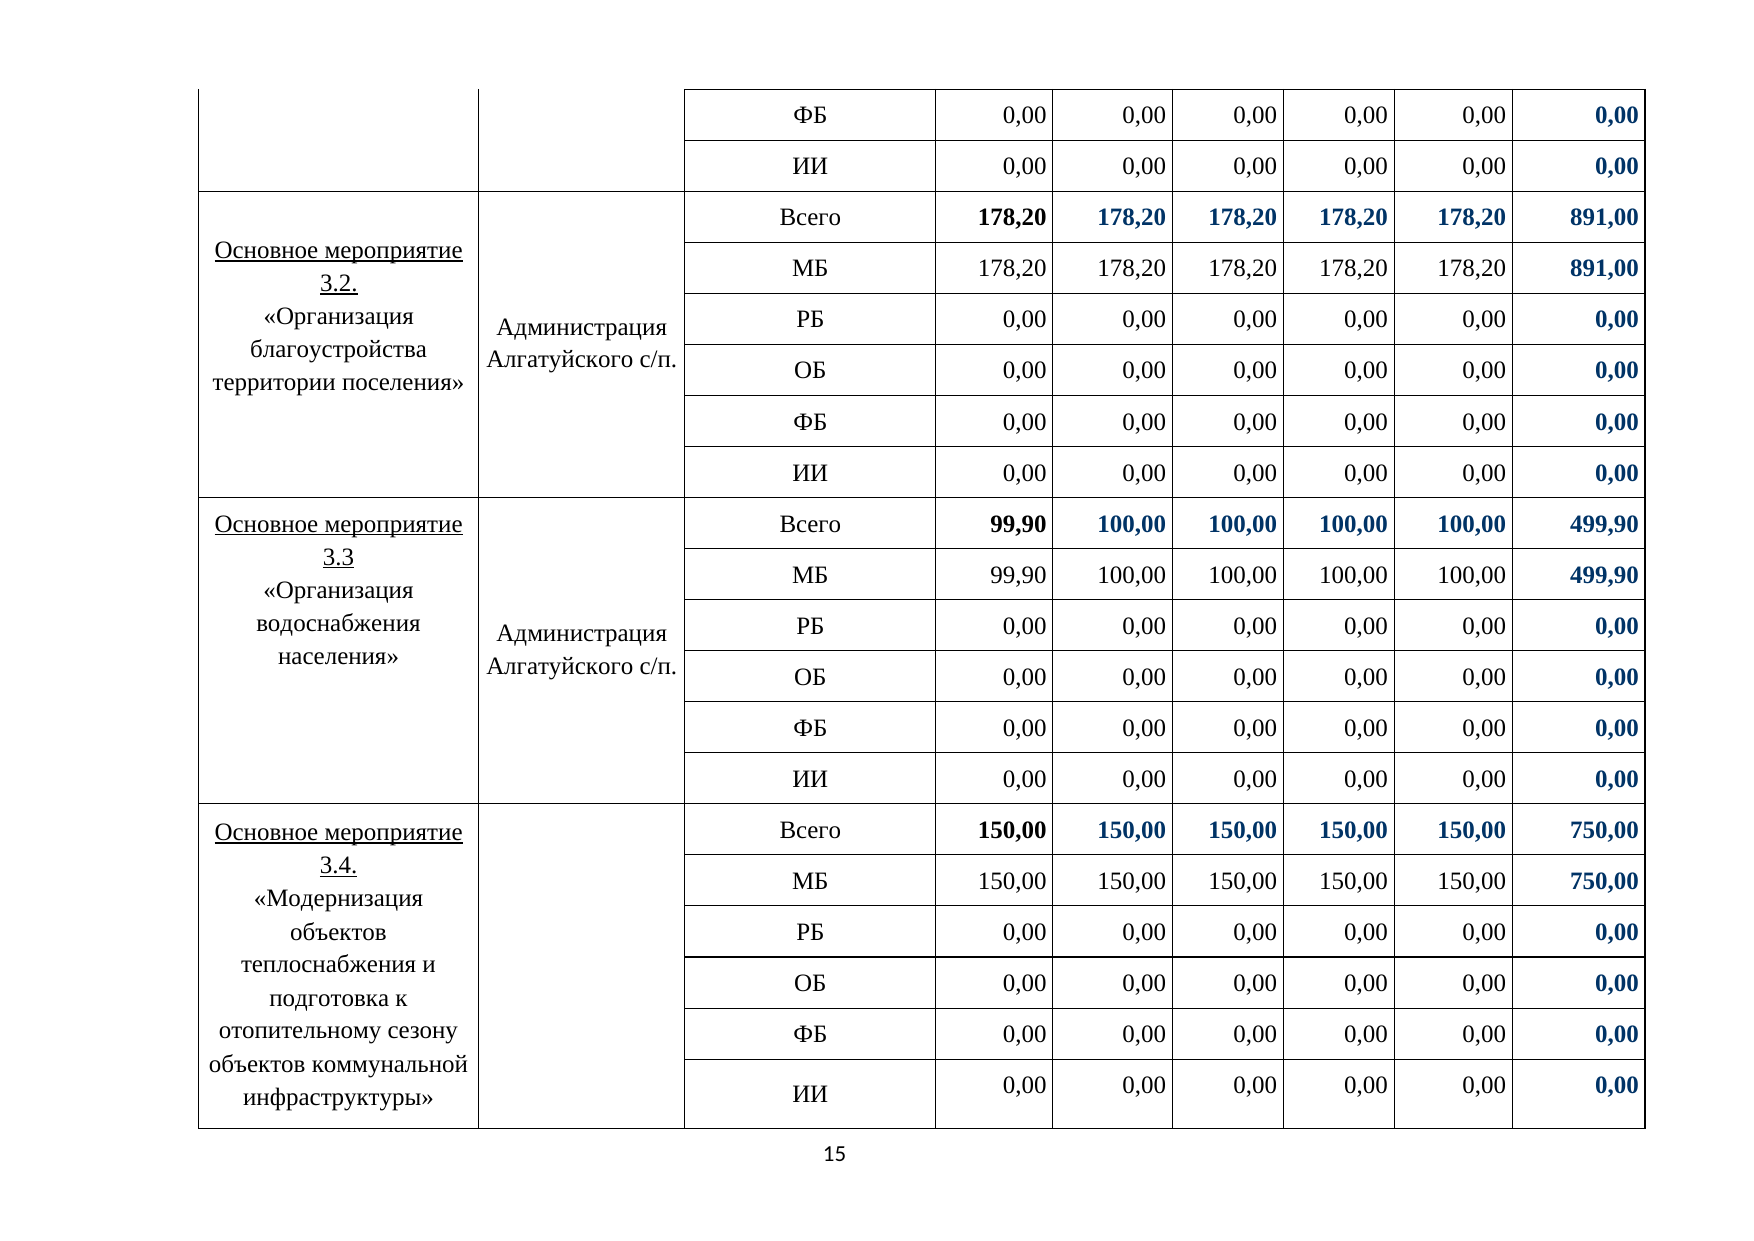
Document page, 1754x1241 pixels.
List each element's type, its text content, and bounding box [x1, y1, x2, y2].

table_cell 0,00 [1284, 294, 1394, 344]
table_cell 178,20 [1284, 192, 1394, 242]
table_cell 0,00 [1513, 447, 1644, 497]
table_cell 0,00 [1173, 1060, 1283, 1127]
table_cell 178,20 [1284, 243, 1394, 293]
table_cell 178,20 [1395, 192, 1512, 242]
table_cell Администрация Алгатуйского с/п. [479, 498, 684, 803]
table_cell 178,20 [1053, 192, 1172, 242]
table_cell 0,00 [1173, 90, 1283, 140]
table_cell 0,00 [936, 906, 1052, 956]
table_cell 0,00 [1173, 651, 1283, 701]
table_cell 100,00 [1395, 498, 1512, 548]
table_cell 0,00 [1173, 141, 1283, 191]
table_cell 0,00 [1173, 600, 1283, 650]
table_cell 0,00 [1395, 1060, 1512, 1127]
table_cell 0,00 [936, 294, 1052, 344]
table_cell 0,00 [936, 651, 1052, 701]
table_cell 0,00 [936, 141, 1052, 191]
table_cell ИИ [685, 753, 935, 803]
table_cell 0,00 [1284, 447, 1394, 497]
table_cell РБ [685, 294, 935, 344]
table_cell 0,00 [1053, 1060, 1172, 1127]
table_cell 0,00 [1284, 600, 1394, 650]
table_cell 0,00 [1284, 1009, 1394, 1058]
table_cell 150,00 [1173, 804, 1283, 854]
table_cell 0,00 [936, 447, 1052, 497]
table_cell 0,00 [1173, 702, 1283, 752]
table_cell 0,00 [1053, 702, 1172, 752]
table_cell 0,00 [1513, 753, 1644, 803]
table_cell 0,00 [1395, 447, 1512, 497]
table_cell ФБ [685, 1009, 935, 1058]
table_cell 150,00 [1284, 855, 1394, 905]
table_cell 0,00 [936, 753, 1052, 803]
table_cell 750,00 [1513, 855, 1644, 905]
table_cell 150,00 [936, 855, 1052, 905]
table_cell 0,00 [936, 1009, 1052, 1058]
table_cell 0,00 [1395, 958, 1512, 1007]
table_cell 150,00 [936, 804, 1052, 854]
table_cell 0,00 [1513, 345, 1644, 395]
table_cell 0,00 [936, 600, 1052, 650]
table_cell 0,00 [1395, 396, 1512, 446]
table_cell 178,20 [1395, 243, 1512, 293]
table_cell 0,00 [1173, 294, 1283, 344]
table_cell 0,00 [1513, 651, 1644, 701]
table_cell 499,90 [1513, 549, 1644, 599]
table_cell ИИ [685, 447, 935, 497]
table_cell 0,00 [1053, 753, 1172, 803]
table_cell 0,00 [1284, 141, 1394, 191]
table_cell Основное мероприятие 3.2. «Организация благоустройства территории поселения» [199, 192, 478, 497]
table_cell 0,00 [936, 345, 1052, 395]
table_cell 0,00 [1395, 1009, 1512, 1058]
table_cell Всего [685, 804, 935, 854]
table_cell 0,00 [1395, 651, 1512, 701]
table_cell 0,00 [1173, 345, 1283, 395]
table_cell 0,00 [1053, 396, 1172, 446]
table_cell Основное мероприятие 3.3 «Организация водоснабжения населения» [199, 498, 478, 803]
table_cell МБ [685, 855, 935, 905]
table_cell 0,00 [1513, 958, 1644, 1007]
table_cell 150,00 [1053, 855, 1172, 905]
table_cell 0,00 [1284, 90, 1394, 140]
table_cell 499,90 [1513, 498, 1644, 548]
table_cell ФБ [685, 396, 935, 446]
table_cell ОБ [685, 345, 935, 395]
table_cell 0,00 [1173, 753, 1283, 803]
table_cell 178,20 [1173, 243, 1283, 293]
table_cell 0,00 [1053, 447, 1172, 497]
table_cell 100,00 [1053, 549, 1172, 599]
table_cell РБ [685, 906, 935, 956]
table_cell 0,00 [1513, 90, 1644, 140]
table_cell 0,00 [936, 702, 1052, 752]
table_cell ФБ [685, 90, 935, 140]
table_cell 0,00 [1173, 906, 1283, 956]
table_cell 100,00 [1173, 498, 1283, 548]
table_cell 891,00 [1513, 192, 1644, 242]
table_cell 100,00 [1053, 498, 1172, 548]
table_cell 0,00 [1053, 958, 1172, 1007]
table_cell 178,20 [1053, 243, 1172, 293]
table_cell Всего [685, 498, 935, 548]
table_cell 0,00 [1053, 141, 1172, 191]
table_cell 750,00 [1513, 804, 1644, 854]
table_cell 0,00 [1173, 1009, 1283, 1058]
table_cell 0,00 [1513, 294, 1644, 344]
table_cell 99,90 [936, 498, 1052, 548]
table_cell 178,20 [936, 243, 1052, 293]
table_cell 891,00 [1513, 243, 1644, 293]
table_cell 178,20 [1173, 192, 1283, 242]
table_cell ИИ [685, 1060, 935, 1127]
table_cell ОБ [685, 958, 935, 1007]
table_cell 0,00 [1173, 447, 1283, 497]
table_cell 0,00 [1053, 1009, 1172, 1058]
table_cell 0,00 [1395, 906, 1512, 956]
table_cell 0,00 [1284, 1060, 1394, 1127]
table_cell 0,00 [1284, 345, 1394, 395]
table_cell 0,00 [1053, 345, 1172, 395]
table_cell 0,00 [1513, 600, 1644, 650]
table_cell 100,00 [1173, 549, 1283, 599]
table_cell 99,90 [936, 549, 1052, 599]
table_cell МБ [685, 243, 935, 293]
table_cell МБ [685, 549, 935, 599]
table_cell 0,00 [936, 396, 1052, 446]
table_cell 150,00 [1173, 855, 1283, 905]
table_cell 0,00 [1173, 396, 1283, 446]
table_cell 0,00 [1395, 141, 1512, 191]
table_cell 0,00 [1284, 702, 1394, 752]
table_cell 0,00 [1395, 600, 1512, 650]
table_cell 0,00 [936, 1060, 1052, 1127]
table_cell 0,00 [936, 958, 1052, 1007]
table_cell 0,00 [1395, 345, 1512, 395]
table_cell 0,00 [1395, 702, 1512, 752]
table_cell 0,00 [1053, 294, 1172, 344]
table_cell 0,00 [936, 90, 1052, 140]
table_cell 0,00 [1513, 702, 1644, 752]
table_cell 0,00 [1513, 1060, 1644, 1127]
table_cell 0,00 [1284, 958, 1394, 1007]
table_cell 150,00 [1395, 855, 1512, 905]
table_cell 150,00 [1053, 804, 1172, 854]
table_cell ИИ [685, 141, 935, 191]
table_cell 0,00 [1513, 141, 1644, 191]
table_cell 0,00 [1395, 294, 1512, 344]
table_cell 0,00 [1284, 396, 1394, 446]
table_cell 0,00 [1053, 906, 1172, 956]
table_cell 0,00 [1053, 90, 1172, 140]
table_cell 0,00 [1284, 753, 1394, 803]
table_cell 178,20 [936, 192, 1052, 242]
table_cell 0,00 [1513, 906, 1644, 956]
table_cell Администрация Алгатуйского с/п. [479, 192, 684, 497]
table_cell ОБ [685, 651, 935, 701]
table_cell 0,00 [1284, 906, 1394, 956]
table_cell ФБ [685, 702, 935, 752]
table_cell [479, 804, 684, 1127]
table_cell 0,00 [1513, 1009, 1644, 1058]
table_cell 100,00 [1395, 549, 1512, 599]
table_cell 0,00 [1513, 396, 1644, 446]
table_cell РБ [685, 600, 935, 650]
table_cell 0,00 [1053, 651, 1172, 701]
table_cell 0,00 [1053, 600, 1172, 650]
table_cell 0,00 [1284, 651, 1394, 701]
table_cell 0,00 [1395, 90, 1512, 140]
table_cell 100,00 [1284, 549, 1394, 599]
table_cell 100,00 [1284, 498, 1394, 548]
table_cell 0,00 [1395, 753, 1512, 803]
table_cell 0,00 [1173, 958, 1283, 1007]
table_cell Основное мероприятие 3.4. «Модернизация объектов теплоснабжения и подготовка к отопительному сезону объектов коммунальной инфраструктуры» [199, 804, 478, 1127]
table_cell 150,00 [1284, 804, 1394, 854]
table_cell Всего [685, 192, 935, 242]
table_cell 150,00 [1395, 804, 1512, 854]
